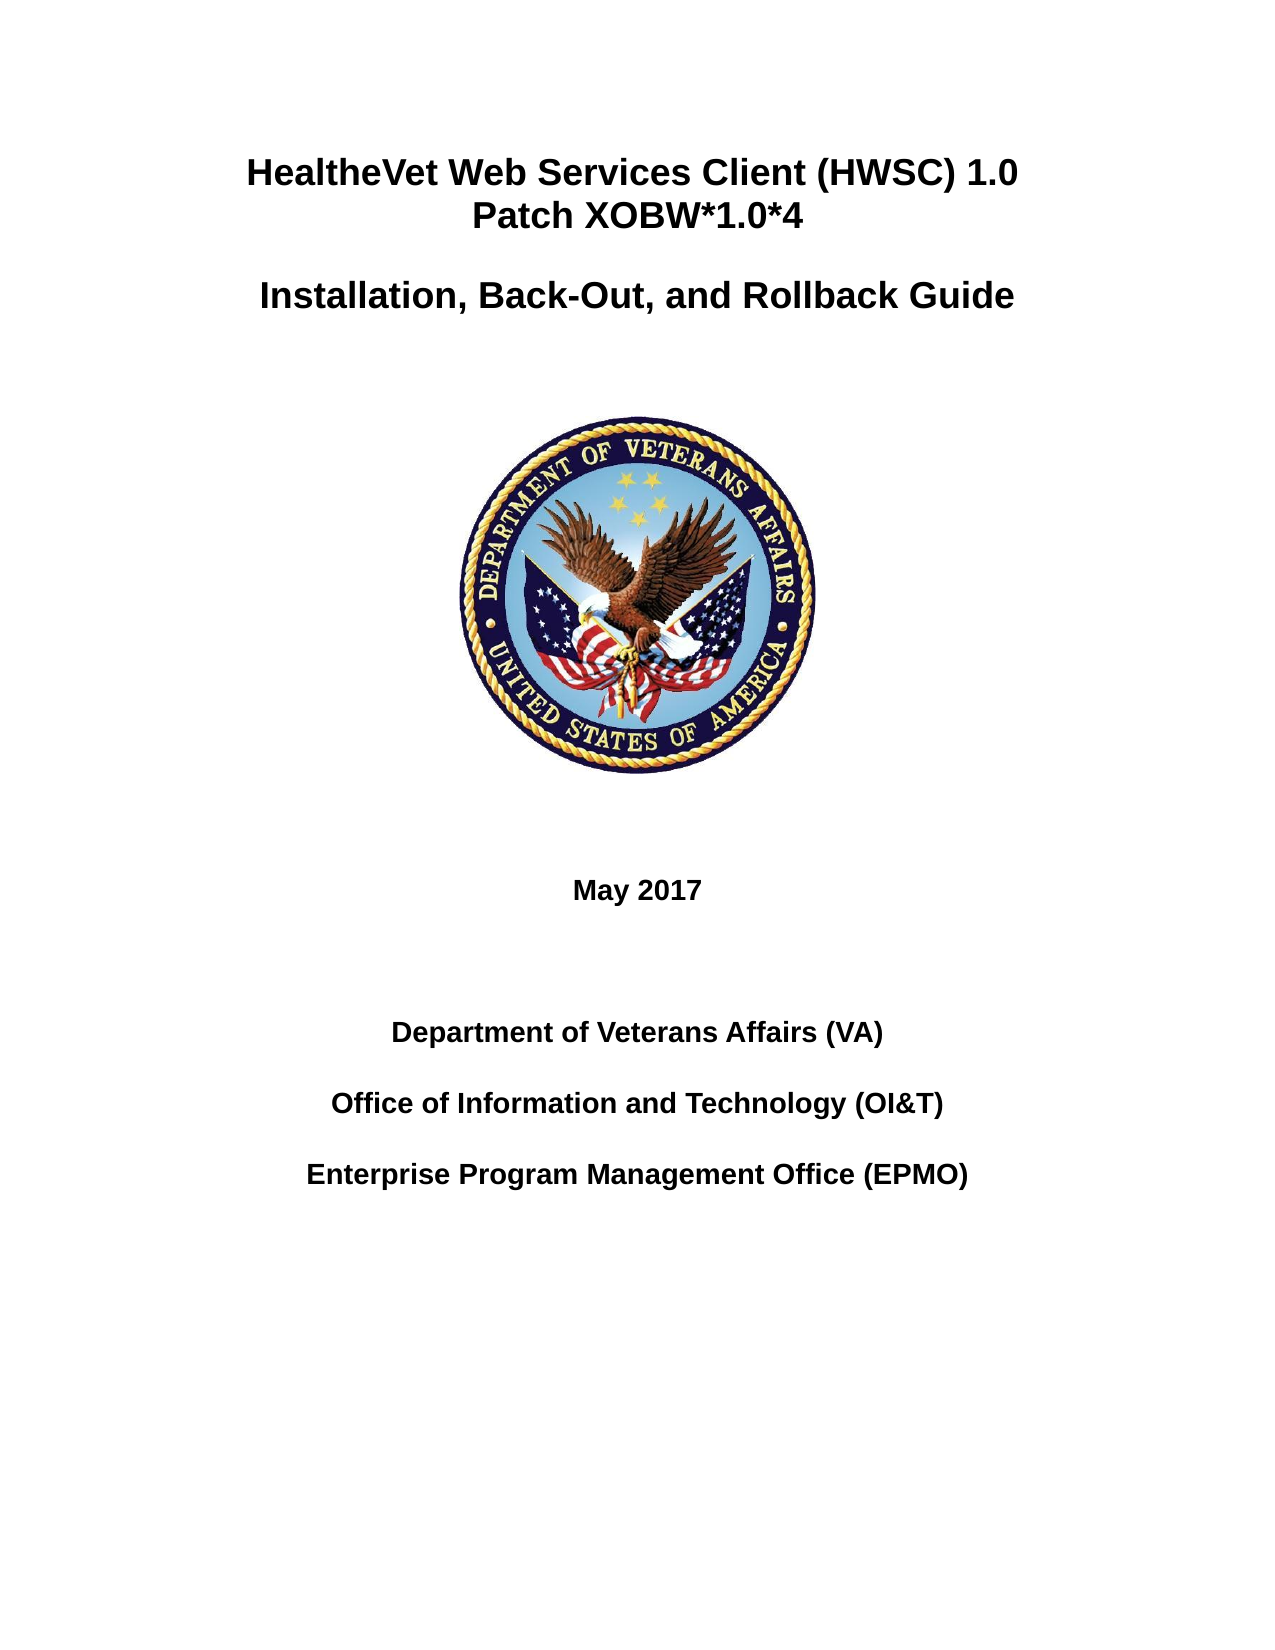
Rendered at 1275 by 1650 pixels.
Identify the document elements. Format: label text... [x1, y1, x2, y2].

title Enterprise Program Management Office (EPMO) [150, 1157, 1125, 1191]
title Department of Veterans Affairs (VA) [150, 1015, 1125, 1049]
title HealtheVet Web Services Client (HWSC) 1.0 Patch XOBW*1.0*4 [150, 150, 1125, 236]
picture [459, 416, 816, 774]
title May 2017 [150, 873, 1125, 907]
title Installation, Back-Out, and Rollback Guide [150, 274, 1125, 317]
title Office of Information and Technology (OI&T) [150, 1086, 1125, 1120]
